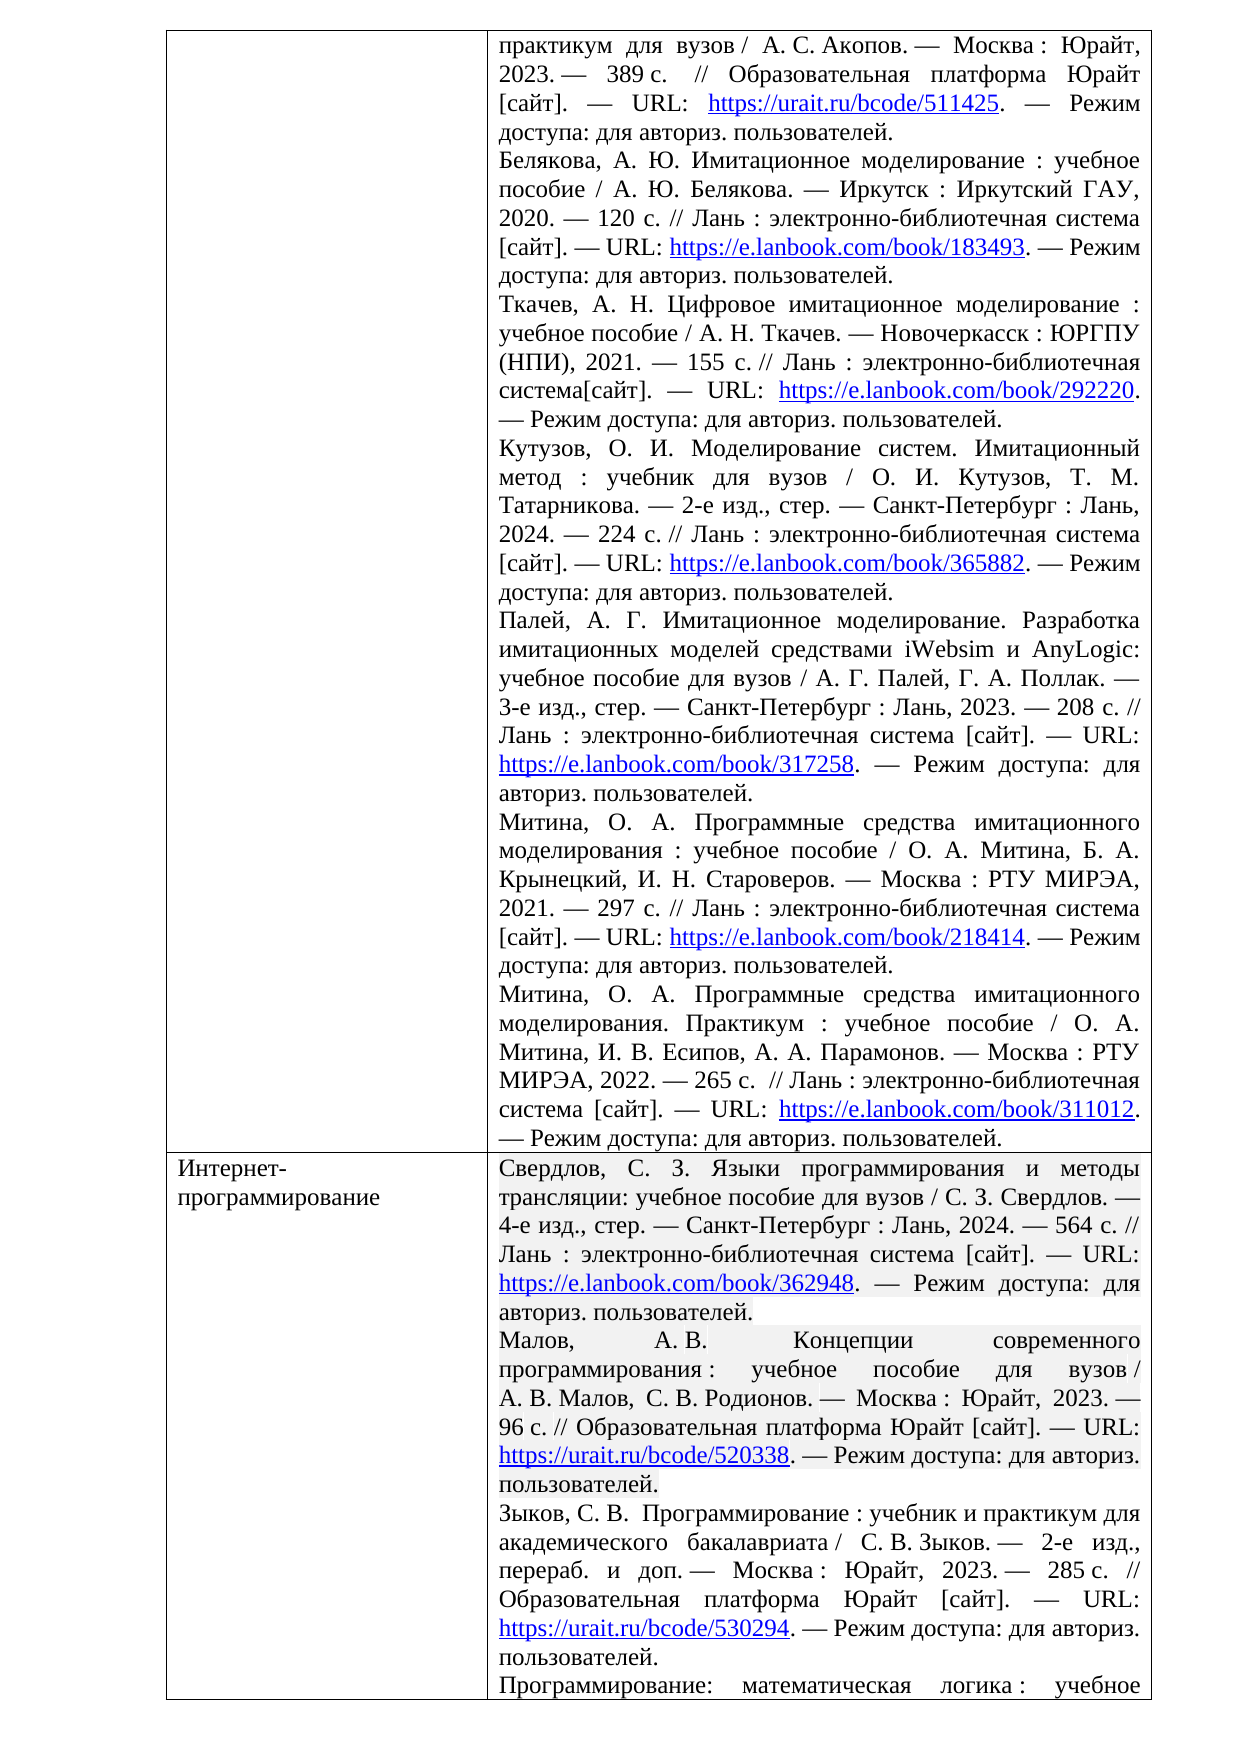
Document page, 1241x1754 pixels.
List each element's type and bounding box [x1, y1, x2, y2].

table_cell [488, 1153, 1151, 1699]
table_cell [167, 31, 487, 1152]
table_cell [488, 31, 1151, 1152]
table_cell [167, 1153, 487, 1699]
